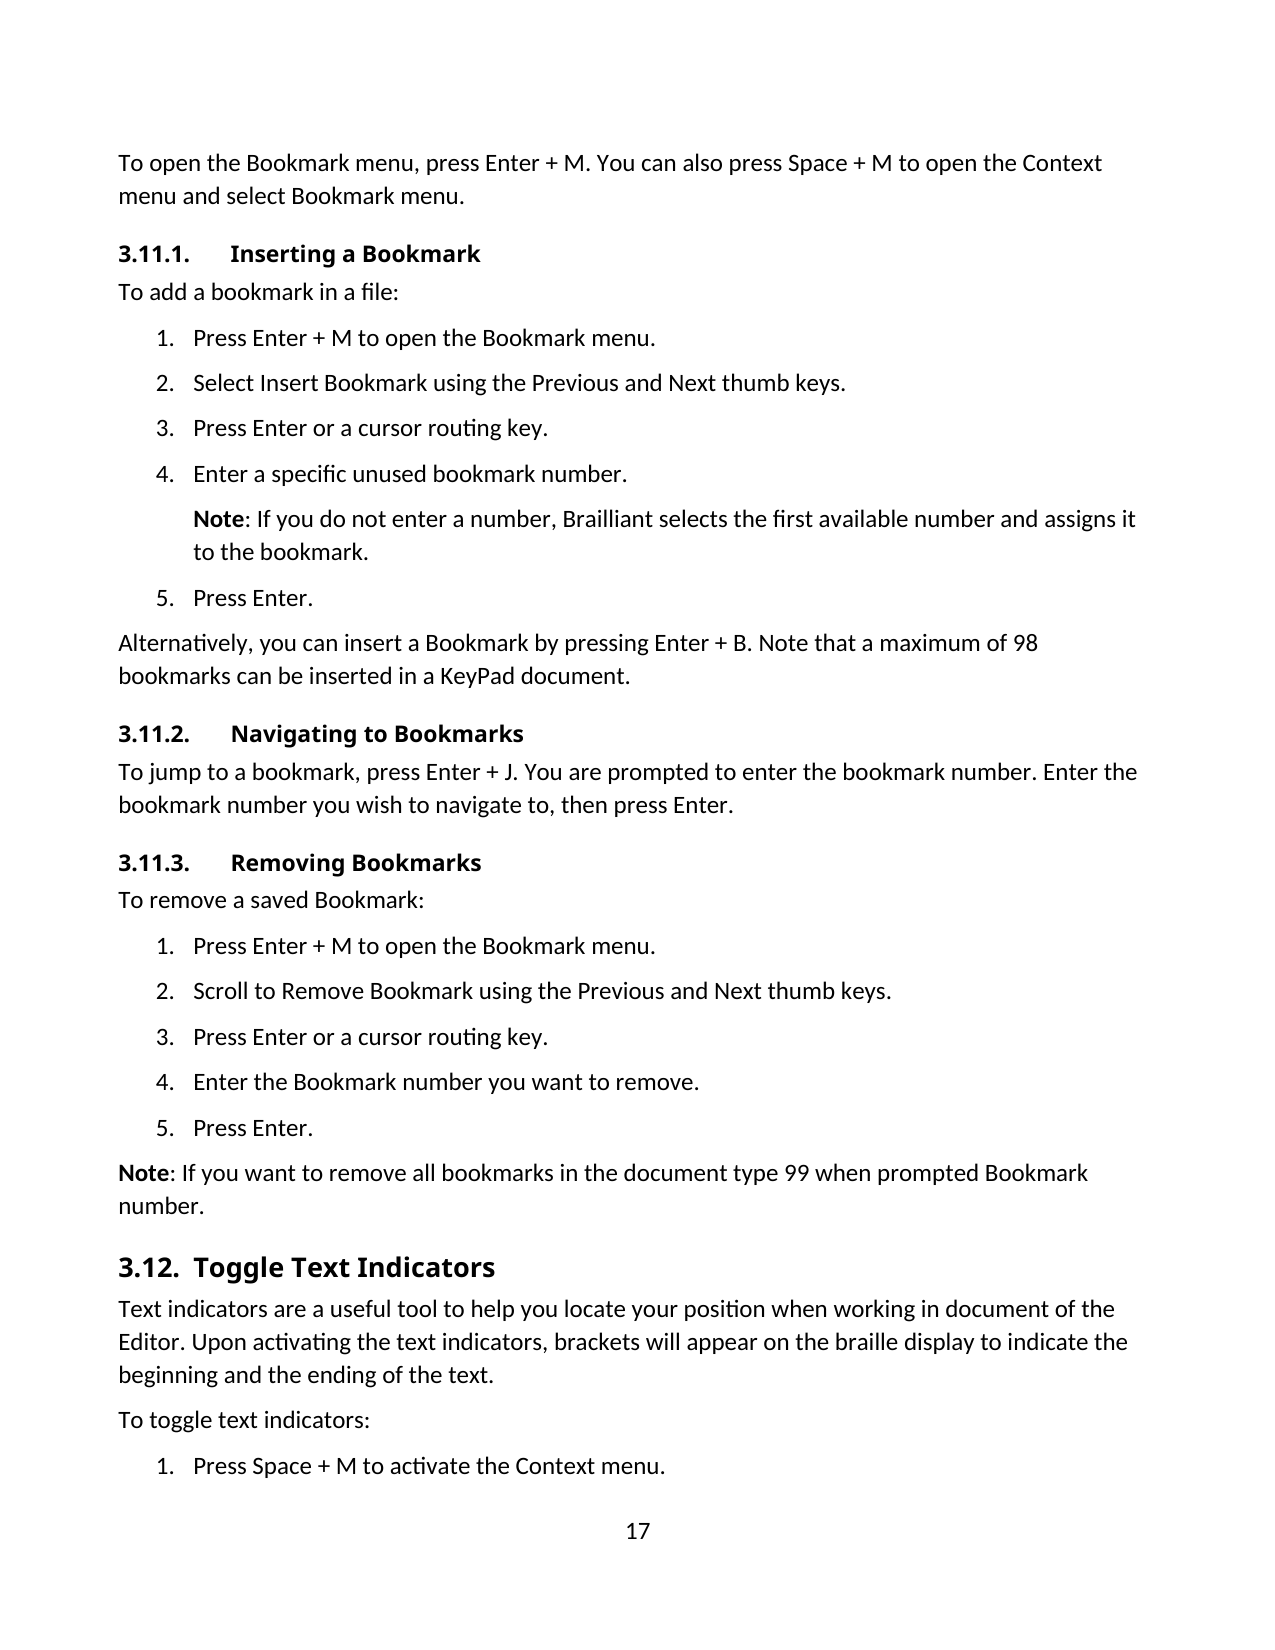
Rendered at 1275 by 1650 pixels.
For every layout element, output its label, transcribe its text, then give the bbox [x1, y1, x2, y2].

list Press Enter + M to open the Bookmark menu. [156, 930, 1157, 961]
list Press Space + M to activate the Context menu. [156, 1450, 1157, 1480]
list Toggle Text Indicators [118, 1248, 1157, 1285]
list Scroll to Remove Bookmark using the Previous and Next thumb keys. [156, 976, 1157, 1006]
list Enter a specific unused bookmark number. [156, 458, 1157, 488]
list Select Insert Bookmark using the Previous and Next thumb keys. [156, 367, 1157, 398]
text To jump to a bookmark, press Enter + J. You are prompted to enter the bookmark number. Enter the bookmark number you wish to navigate to, then press Enter. [118, 756, 1157, 819]
text To add a bookmark in a file: [118, 276, 1157, 307]
list Enter the Bookmark number you want to remove. [156, 1066, 1157, 1097]
text Note: If you do not enter a number, Brailliant selects the first available number and assigns it to the bookmark. [193, 503, 1157, 567]
list Press Enter or a cursor routing key. [156, 1021, 1157, 1051]
list Press Enter. [156, 582, 1157, 612]
list Press Enter + M to open the Bookmark menu. [156, 322, 1157, 352]
list Press Enter. [156, 1112, 1157, 1142]
text To remove a saved Bookmark: [118, 885, 1157, 915]
text To toggle text indicators: [118, 1404, 1157, 1435]
text Alternatively, you can insert a Bookmark by pressing Enter + B. Note that a maximum of 98 bookmarks can be inserted in a KeyPad document. [118, 627, 1157, 691]
text To open the Bookmark menu, press Enter + M. You can also press Space + M to open the Context menu and select Bookmark menu. [118, 148, 1157, 211]
list Press Enter or a cursor routing key. [156, 413, 1157, 443]
subtitle Navigating to Bookmarks [118, 718, 1157, 749]
text Text indicators are a useful tool to help you locate your position when working in document of the Editor. Upon activating the text indicators, brackets will appear on the braille display to indicate the beginning and the ending of the text. [118, 1293, 1157, 1389]
text Note: If you want to remove all bookmarks in the document type 99 when prompted Bookmark number. [118, 1157, 1157, 1221]
subtitle Removing Bookmarks [118, 847, 1157, 878]
subtitle Inserting a Bookmark [118, 238, 1157, 270]
